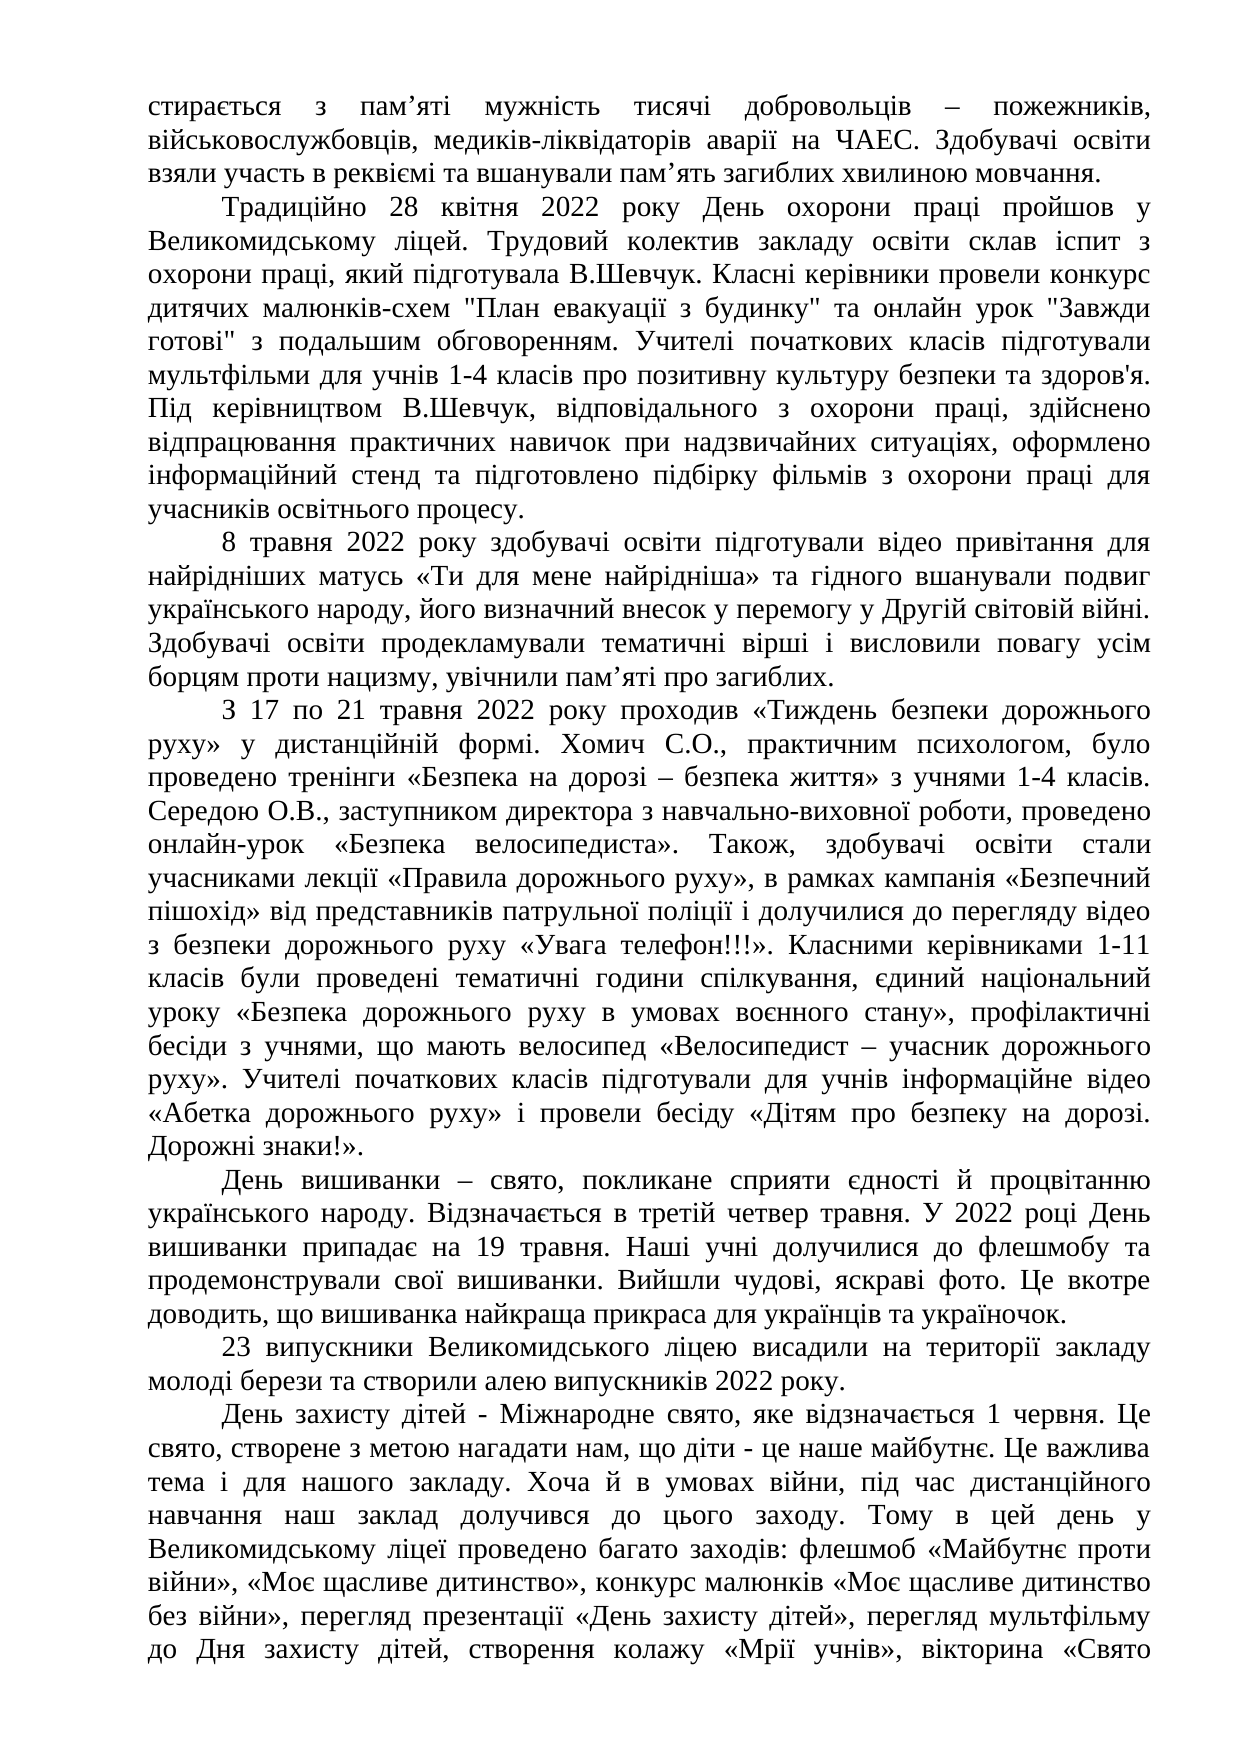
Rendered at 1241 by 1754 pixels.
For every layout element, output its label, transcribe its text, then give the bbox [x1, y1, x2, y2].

text Традиційно 28 квітня 2022 року День охорони праці пройшов у Великомидському ліцей. Трудовий колектив закладу освіти склав іспит з охорони праці, який підготувала В.Шевчук. Класні керівники провели конкурс дитячих малюнків-схем "План евакуації з будинку" та онлайн урок "Завжди готові" з подальшим обговоренням. Учителі початкових класів підготували мультфільми для учнів 1-4 класів про позитивну культуру безпеки та здоров'я. Під керівництвом В.Шевчук, відповідального з охорони праці, здійснено відпрацювання практичних навичок при надзвичайних ситуаціях, оформлено інформаційний стенд та підготовлено підбірку фільмів з охорони праці для учасників освітнього процесу. [148, 189, 1152, 524]
text День вишиванки – свято, покликане сприяти єдності й процвітанню українського народу. Відзначається в третій четвер травня. У 2022 році День вишиванки припадає на 19 травня. Наші учні долучилися до флешмобу та продемонстрували свої вишиванки. Вийшли чудові, яскраві фото. Це вкотре доводить, що вишиванка найкраща прикраса для українців та україночок. [148, 1162, 1152, 1329]
text 23 випускники Великомидського ліцею висадили на території закладу молоді берези та створили алею випускників 2022 року. [148, 1329, 1152, 1397]
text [148, 1397, 1152, 1665]
text 8 травня 2022 року здобувачі освіти підготували відео привітання для найрідніших матусь «Ти для мене найрідніша» та гідного вшанували подвиг українського народу, його визначний внесок у перемогу у Другій світовій війні. Здобувачі освіти продекламували тематичні вірші і висловили повагу усім борцям проти нацизму, увічнили пам’яті про загиблих. [148, 524, 1152, 692]
text З 17 по 21 травня 2022 року проходив «Тиждень безпеки дорожнього руху» у дистанційній формі. Хомич С.О., практичним психологом, було проведено тренінги «Безпека на дорозі – безпека життя» з учнями 1-4 класів. Середою О.В., заступником директора з навчально-виховної роботи, проведено онлайн-урок «Безпека велосипедиста». Також, здобувачі освіти стали учасниками лекції «Правила дорожнього руху», в рамках кампанія «Безпечний пішохід» від представників патрульної поліції і долучилися до перегляду відео з безпеки дорожнього руху «Увага телефон!!!». Класними керівниками 1-11 класів були проведені тематичні години спілкування, єдиний національний уроку «Безпека дорожнього руху в умовах воєнного стану», профілактичні бесіди з учнями, що мають велосипед «Велосипедист – учасник дорожнього руху». Учителі початкових класів підготували для учнів інформаційне відео «Абетка дорожнього руху» і провели бесіду «Дітям про безпеку на дорозі. Дорожні знаки!». [148, 692, 1152, 1162]
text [148, 88, 1152, 189]
